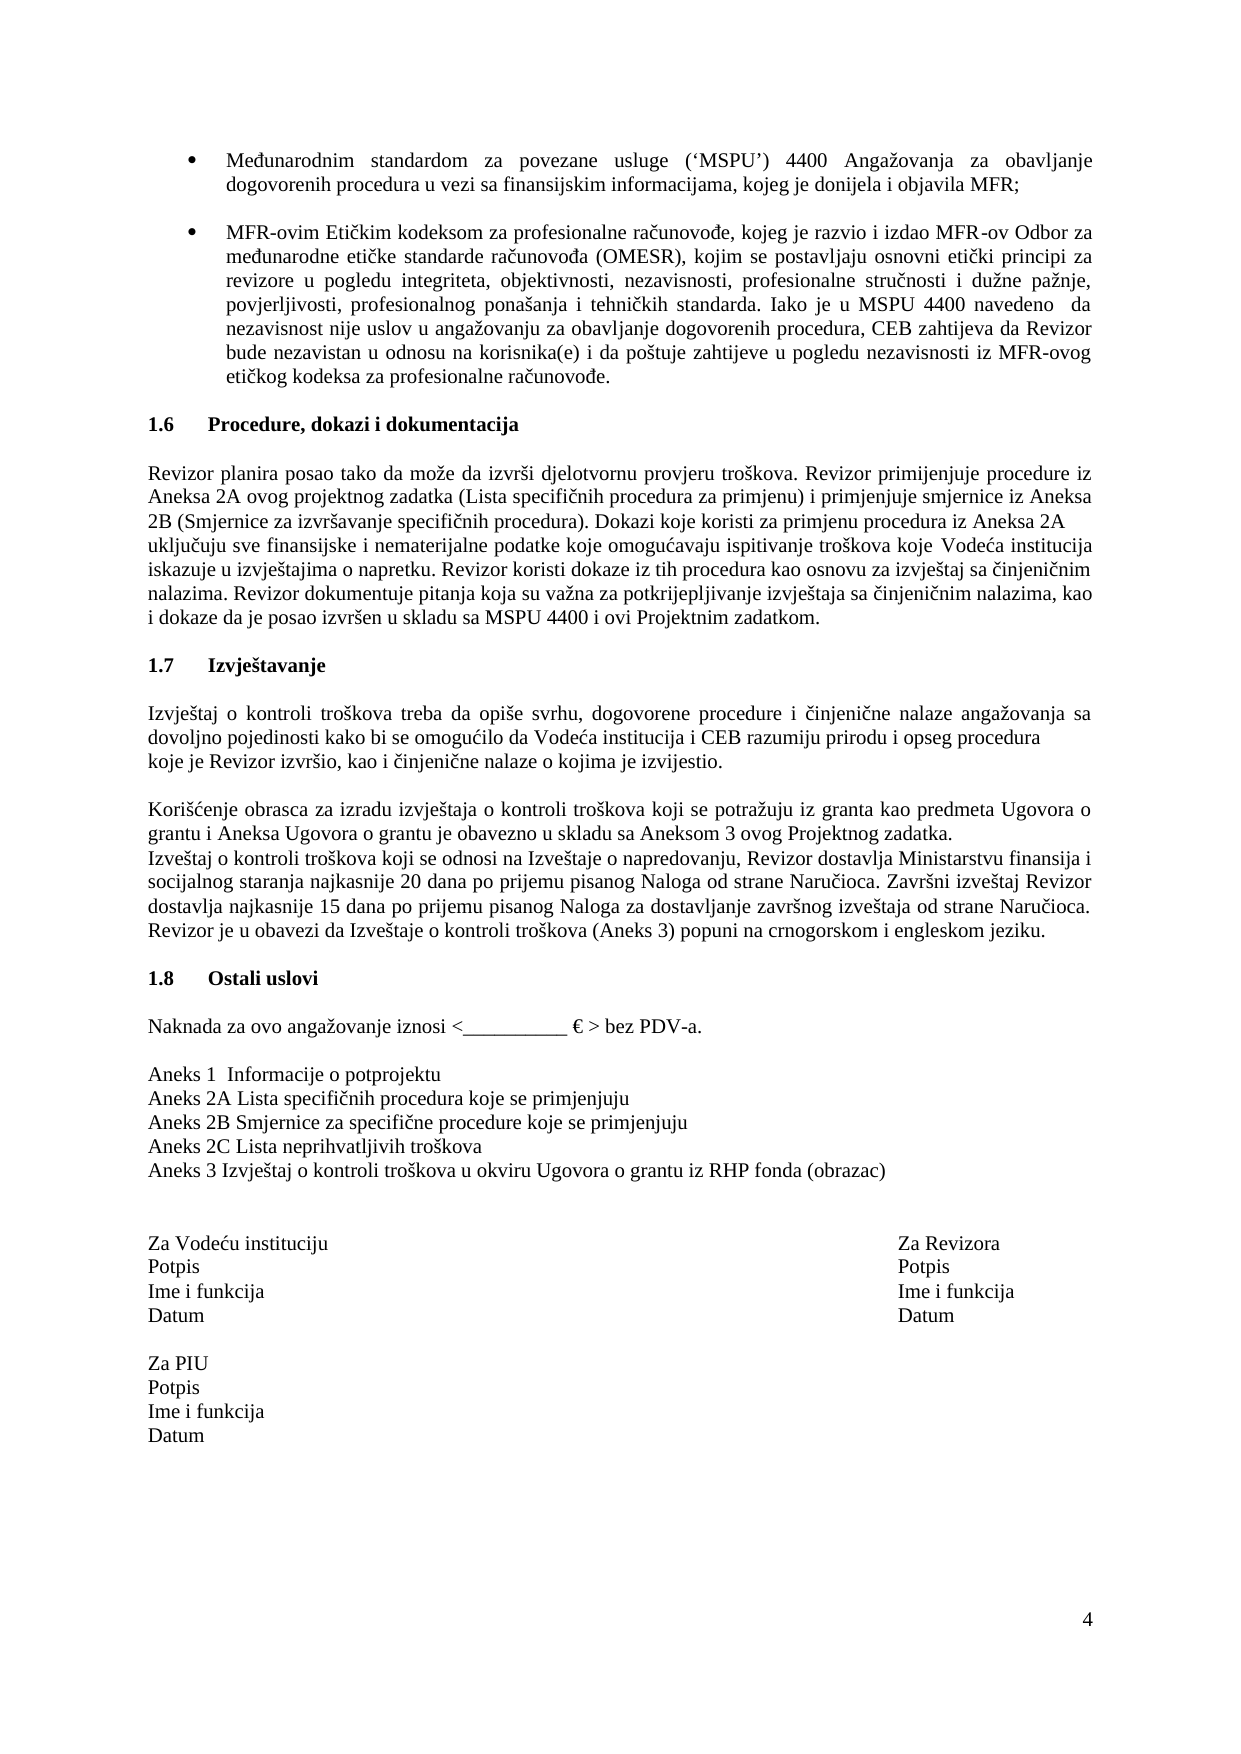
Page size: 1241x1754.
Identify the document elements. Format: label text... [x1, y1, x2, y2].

text koje je Revizor izvršio, kao i činjenične nalaze o kojima je izvijestio. [148, 749, 1093, 773]
subtitle Izvještavanje [148, 653, 1093, 677]
text Korišćenje obrasca za izradu izvještaja o kontroli troškova koji se potražuju iz granta kao predmeta Ugovora o grantu i Aneksa Ugovora o grantu je obavezno u skladu sa Aneksom 3 ovog Projektnog zadatka. [148, 797, 1093, 845]
subtitle Procedure, dokazi i dokumentacija [148, 412, 1093, 436]
text Ime i funkcija Ime i funkcija [148, 1278, 1093, 1303]
text Aneks 2A Lista specifičnih procedura koje se primjenjuju [148, 1086, 1093, 1110]
text Revizor planira posao tako da može da izvrši djelotvornu provjeru troškova. Revizor primijenjuje procedure iz Aneksa 2A ovog projektnog zadatka (Lista specifičnih procedura za primjenu) i primjenjuje smjernice iz Aneksa 2B (Smjernice za izvršavanje specifičnih procedura). Dokazi koje koristi za primjenu procedura iz Aneksa 2A [148, 460, 1093, 533]
text Izvještaj o kontroli troškova treba da opiše svrhu, dogovorene procedure i činjenične nalaze angažovanja sa dovolјno pojedinosti kako bi se omogućilo da Vodeća institucija i CEB razumiju prirodu i opseg procedura [148, 701, 1093, 749]
text Ime i funkcija [148, 1399, 1093, 1423]
list MFR-ovim Etičkim kodeksom za profesionalne računovođe, kojeg je razvio i izdao MFR-ov Odbor za međunarodne etičke standarde računovođa (OMESR), kojim se postavlјaju osnovni etički principi za revizore u pogledu integriteta, objektivnosti, nezavisnosti, profesionalne stručnosti i dužne pažnje, povjerlјivosti, profesionalnog ponašanja i tehničkih standarda. Iako je u MSPU 4400 navedeno da nezavisnost nije uslov u angažovanju za obavlјanje dogovorenih procedura, CEB zahtijeva da Revizor bude nezavistan u odnosu na korisnika(e) i da poštuje zahtijeve u pogledu nezavisnosti iz MFR-ovog etičkog kodeksa za profesionalne računovođe. [188, 220, 1093, 388]
text Datum Datum [148, 1303, 1093, 1327]
text Aneks 3 Izvještaj o kontroli troškova u okviru Ugovora o grantu iz RHP fonda (obrazac) [148, 1158, 1093, 1182]
text Potpis Potpis [148, 1254, 1093, 1278]
text Aneks 2B Smjernice za specifične procedure koje se primjenjuju [148, 1110, 1093, 1134]
text Datum [148, 1423, 1093, 1447]
text Aneks 2C Lista neprihvatljivih troškova [148, 1134, 1093, 1158]
subtitle Ostali uslovi [148, 966, 1093, 990]
list Međunarodnim standardom za povezane usluge (‘MSPU’) 4400 Angažovanja za obavlјanje dogovorenih procedura u vezi sa finansijskim informacijama, kojeg je donijela i objavila MFR; [188, 148, 1093, 196]
text uklјučuju sve finansijske i nematerijalne podatke koje omogućavaju ispitivanje troškova koje Vodeća institucija iskazuje u izvještajima o napretku. Revizor koristi dokaze iz tih procedura kao osnovu za izvještaj sa činjeničnim nalazima. Revizor dokumentuje pitanja koja su važna za potkrijeplјivanje izvještaja sa činjeničnim nalazima, kao i dokaze da je posao izvršen u skladu sa MSPU 4400 i ovi Projektnim zadatkom. [148, 533, 1093, 629]
text Izveštaj o kontroli troškova koji se odnosi na Izveštaje o napredovanju, Revizor dostavlja Ministarstvu finansija i socijalnog staranja najkasnije 20 dana po prijemu pisanog Naloga od strane Naručioca. Završni izveštaj Revizor dostavlja najkasnije 15 dana po prijemu pisanog Naloga za dostavljanje završnog izveštaja od strane Naručioca. Revizor je u obavezi da Izveštaje o kontroli troškova (Aneks 3) popuni na crnogorskom i engleskom jeziku. [148, 845, 1093, 942]
text Aneks 1 Informacije o potprojektu [148, 1062, 1093, 1086]
text Potpis [148, 1375, 1093, 1399]
text Za PIU [148, 1351, 1093, 1375]
text Naknada za ovo angažovanje iznosi <__________ € > bez PDV-a. [148, 1014, 1093, 1038]
text Za Vodeću instituciju Za Revizora [148, 1230, 1093, 1254]
